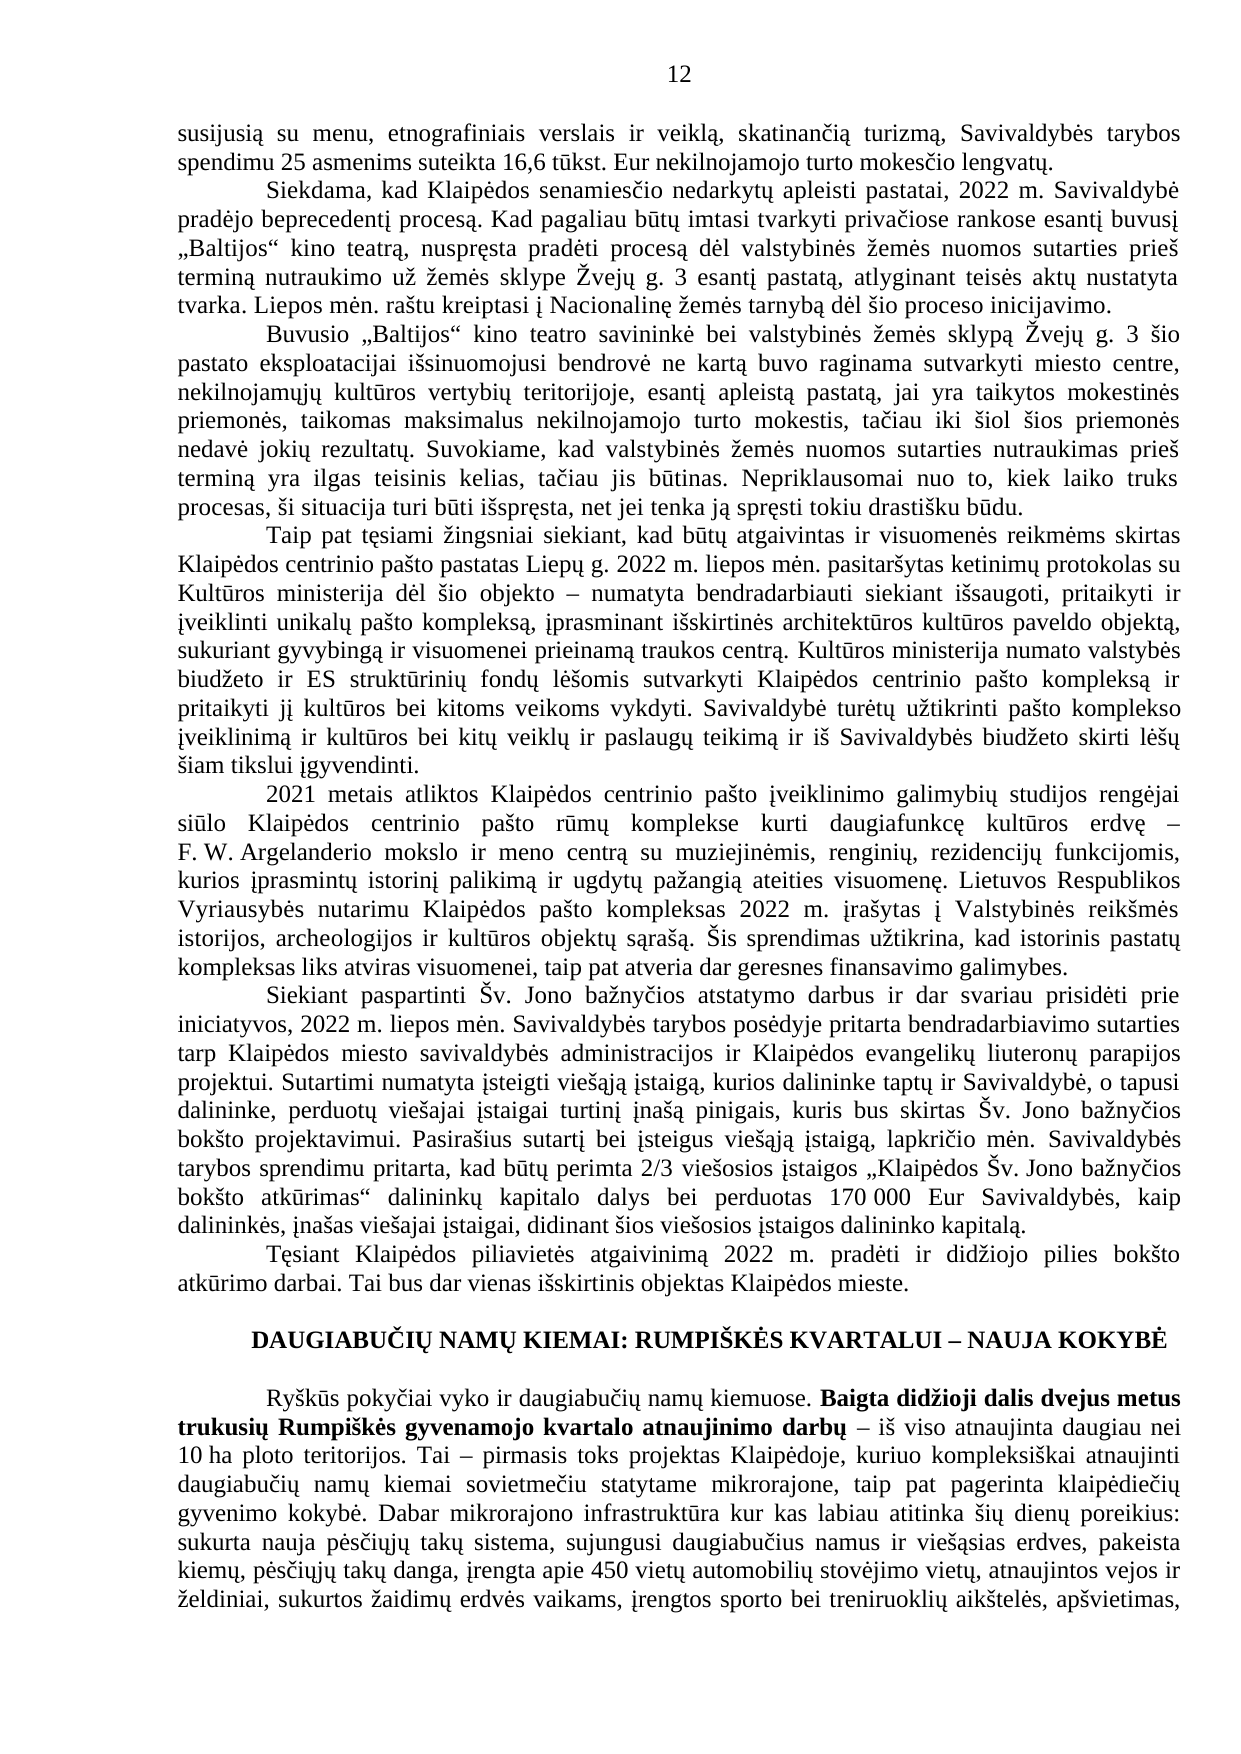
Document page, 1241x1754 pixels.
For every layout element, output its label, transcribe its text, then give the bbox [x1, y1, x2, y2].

text DAUGIABUČIŲ NAMŲ KIEMAI: RUMPIŠKĖS KVARTALUI – NAUJA KOKYBĖ [177, 1326, 1181, 1354]
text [177, 1383, 1181, 1613]
text Siekdama, kad Klaipėdos senamiesčio nedarkytų apleisti pastatai, 2022 m. Savivaldybė pradėjo beprecedentį procesą. Kad pagaliau būtų imtasi tvarkyti privačiose rankose esantį buvusį „Baltijos“ kino teatrą, nuspręsta pradėti procesą dėl valstybinės žemės nuomos sutarties prieš terminą nutraukimo už žemės sklype Žvejų g. 3 esantį pastatą, atlyginant teisės aktų nustatyta tvarka. Liepos mėn. raštu kreiptasi į Nacionalinę žemės tarnybą dėl šio proceso inicijavimo. [177, 176, 1181, 319]
text Taip pat tęsiami žingsniai siekiant, kad būtų atgaivintas ir visuomenės reikmėms skirtas Klaipėdos centrinio pašto pastatas Liepų g. 2022 m. liepos mėn. pasitaršytas ketinimų protokolas su Kultūros ministerija dėl šio objekto – numatyta bendradarbiauti siekiant išsaugoti, pritaikyti ir įveiklinti unikalų pašto kompleksą, įprasminant išskirtinės architektūros kultūros paveldo objektą, sukuriant gyvybingą ir visuomenei prieinamą traukos centrą. Kultūros ministerija numato valstybės biudžeto ir ES struktūrinių fondų lėšomis sutvarkyti Klaipėdos centrinio pašto kompleksą ir pritaikyti jį kultūros bei kitoms veikoms vykdyti. Savivaldybė turėtų užtikrinti pašto komplekso įveiklinimą ir kultūros bei kitų veiklų ir paslaugų teikimą ir iš Savivaldybės biudžeto skirti lėšų šiam tikslui įgyvendinti. [177, 521, 1181, 779]
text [177, 118, 1181, 176]
text Buvusio „Baltijos“ kino teatro savininkė bei valstybinės žemės sklypą Žvejų g. 3 šio pastato eksploatacijai išsinuomojusi bendrovė ne kartą buvo raginama sutvarkyti miesto centre, nekilnojamųjų kultūros vertybių teritorijoje, esantį apleistą pastatą, jai yra taikytos mokestinės priemonės, taikomas maksimalus nekilnojamojo turto mokestis, tačiau iki šiol šios priemonės nedavė jokių rezultatų. Suvokiame, kad valstybinės žemės nuomos sutarties nutraukimas prieš terminą yra ilgas teisinis kelias, tačiau jis būtinas. Nepriklausomai nuo to, kiek laiko truks procesas, ši situacija turi būti išspręsta, net jei tenka ją spręsti tokiu drastišku būdu. [177, 319, 1181, 521]
text Siekiant paspartinti Šv. Jono bažnyčios atstatymo darbus ir dar svariau prisidėti prie iniciatyvos, 2022 m. liepos mėn. Savivaldybės tarybos posėdyje pritarta bendradarbiavimo sutarties tarp Klaipėdos miesto savivaldybės administracijos ir Klaipėdos evangelikų liuteronų parapijos projektui. Sutartimi numatyta įsteigti viešąją įstaigą, kurios dalininke taptų ir Savivaldybė, o tapusi dalininke, perduotų viešajai įstaigai turtinį įnašą pinigais, kuris bus skirtas Šv. Jono bažnyčios bokšto projektavimui. Pasirašius sutartį bei įsteigus viešąją įstaigą, lapkričio mėn. Savivaldybės tarybos sprendimu pritarta, kad būtų perimta 2/3 viešosios įstaigos „Klaipėdos Šv. Jono bažnyčios bokšto atkūrimas“ dalininkų kapitalo dalys bei perduotas 170 000 Eur Savivaldybės, kaip dalininkės, įnašas viešajai įstaigai, didinant šios viešosios įstaigos dalininko kapitalą. [177, 981, 1181, 1239]
text Tęsiant Klaipėdos piliavietės atgaivinimą 2022 m. pradėti ir didžiojo pilies bokšto atkūrimo darbai. Tai bus dar vienas išskirtinis objektas Klaipėdos mieste. [177, 1239, 1181, 1297]
text 2021 metais atliktos Klaipėdos centrinio pašto įveiklinimo galimybių studijos rengėjai siūlo Klaipėdos centrinio pašto rūmų komplekse kurti daugiafunkcę kultūros erdvę – F. W. Argelanderio mokslo ir meno centrą su muziejinėmis, renginių, rezidencijų funkcijomis, kurios įprasmintų istorinį palikimą ir ugdytų pažangią ateities visuomenę. Lietuvos Respublikos Vyriausybės nutarimu Klaipėdos pašto kompleksas 2022 m. įrašytas į Valstybinės reikšmės istorijos, archeologijos ir kultūros objektų sąrašą. Šis sprendimas užtikrina, kad istorinis pastatų kompleksas liks atviras visuomenei, taip pat atveria dar geresnes finansavimo galimybes. [177, 779, 1181, 981]
